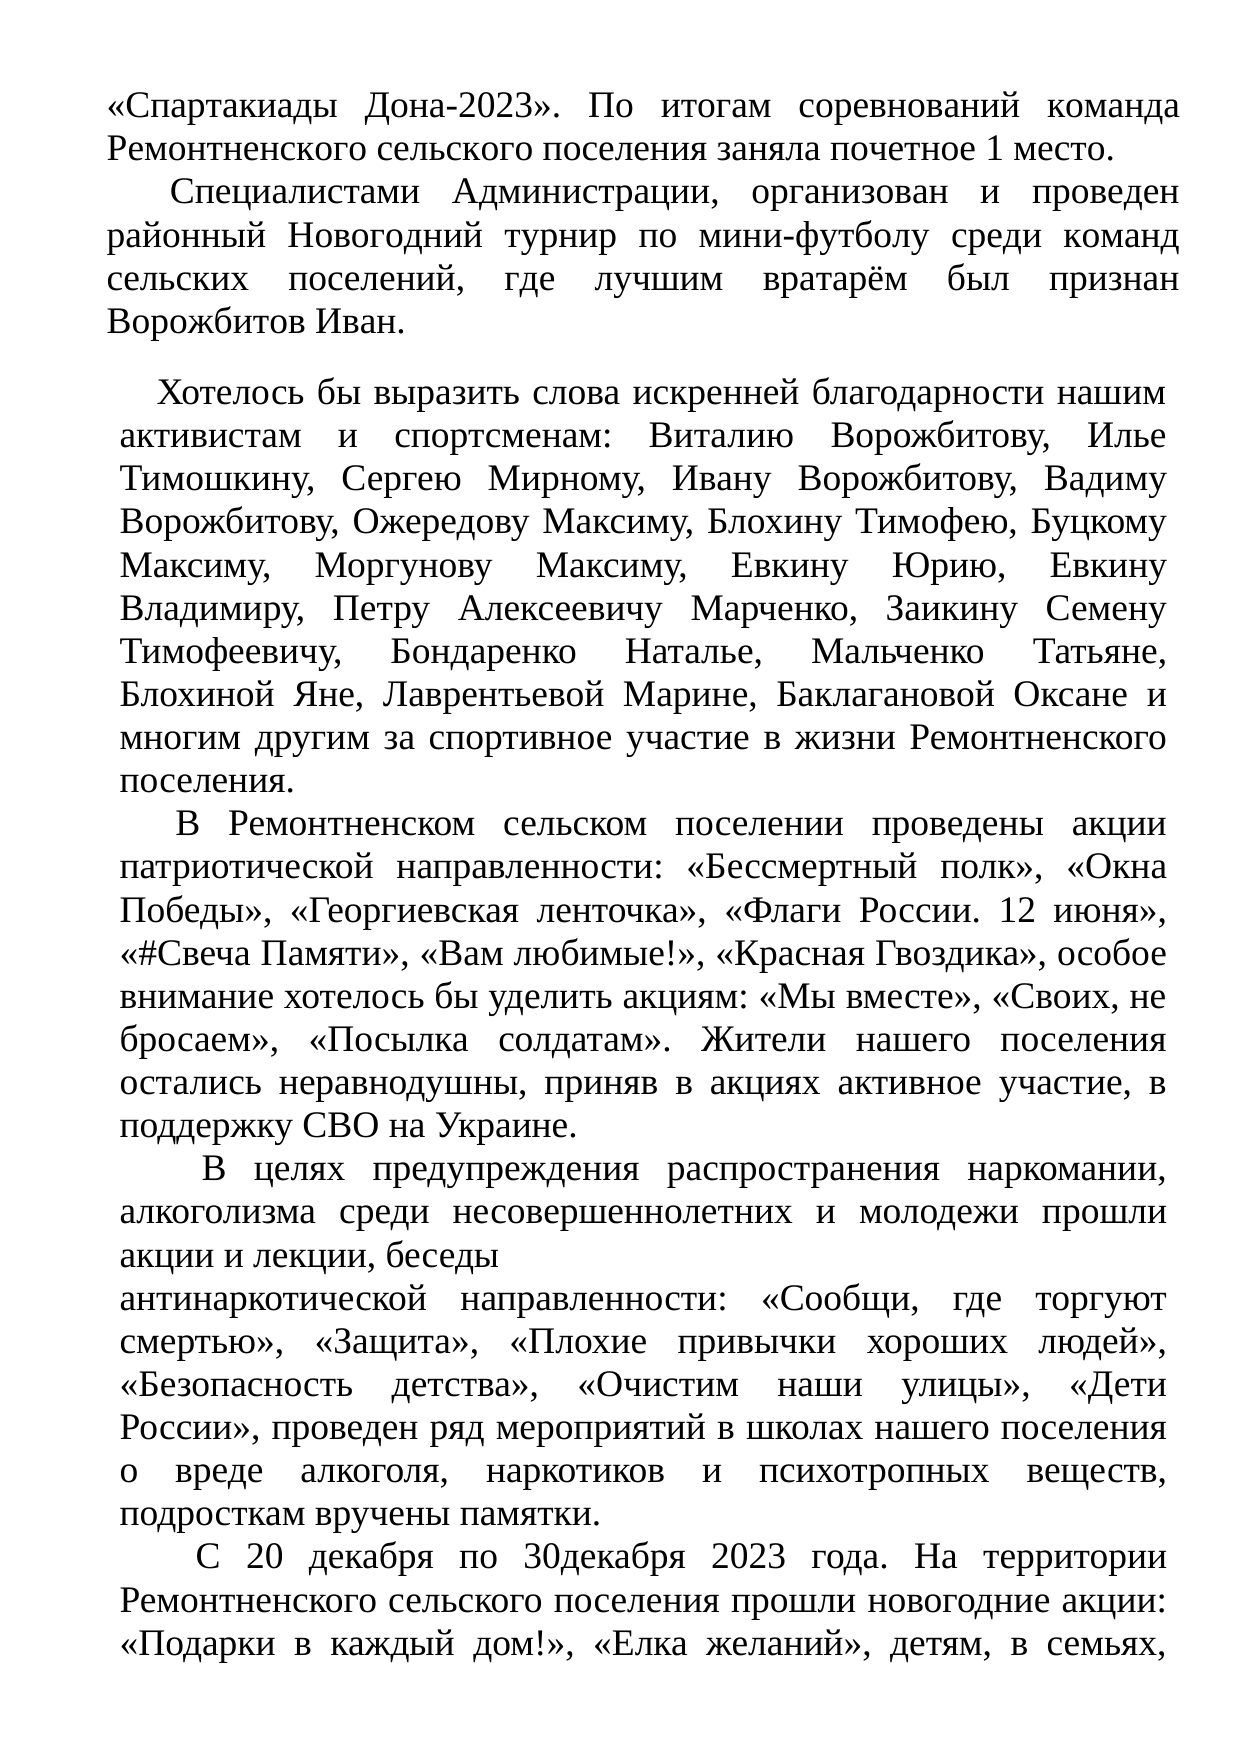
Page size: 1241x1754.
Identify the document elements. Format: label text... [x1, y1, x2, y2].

text антинаркотической направленности: «Сообщи, где торгуют смертью», «Защита», «Плохие привычки хороших людей», «Безопасность детства», «Очистим наши улицы», «Дети России», проведен ряд мероприятий в школах нашего поселения о вреде алкоголя, наркотиков и психотропных веществ, подросткам вручены памятки. [119, 1275, 1168, 1534]
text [119, 1534, 1168, 1663]
text Хотелось бы выразить слова искренней благодарности нашим активистам и спортсменам: Виталию Ворожбитову, Илье Тимошкину, Сергею Мирному, Ивану Ворожбитову, Вадиму Ворожбитову, Ожередову Максиму, Блохину Тимофею, Буцкому Максиму, Моргунову Максиму, Евкину Юрию, Евкину Владимиру, Петру Алексеевичу Марченко, Заикину Семену Тимофеевичу, Бондаренко Наталье, Мальченко Татьяне, Блохиной Яне, Лаврентьевой Марине, Баклагановой Оксане и многим другим за спортивное участие в жизни Ремонтненского поселения. [119, 369, 1168, 801]
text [106, 83, 1181, 169]
text В Ремонтненском сельском поселении проведены акции патриотической направленности: «Бессмертный полк», «Окна Победы», «Георгиевская ленточка», «Флаги России. 12 июня», «#Свеча Памяти», «Вам любимые!», «Красная Гвоздика», особое внимание хотелось бы уделить акциям: «Мы вместе», «Своих, не бросаем», «Посылка солдатам». Жители нашего поселения остались неравнодушны, приняв в акциях активное участие, в поддержку СВО на Украине. [119, 801, 1168, 1146]
text В целях предупреждения распространения наркомании, алкоголизма среди несовершеннолетних и молодежи прошли акции и лекции, беседы [119, 1146, 1168, 1275]
text Специалистами Администрации, организован и проведен районный Новогодний турнир по мини-футболу среди команд сельских поселений, где лучшим вратарём был признан Ворожбитов Иван. [106, 169, 1181, 341]
